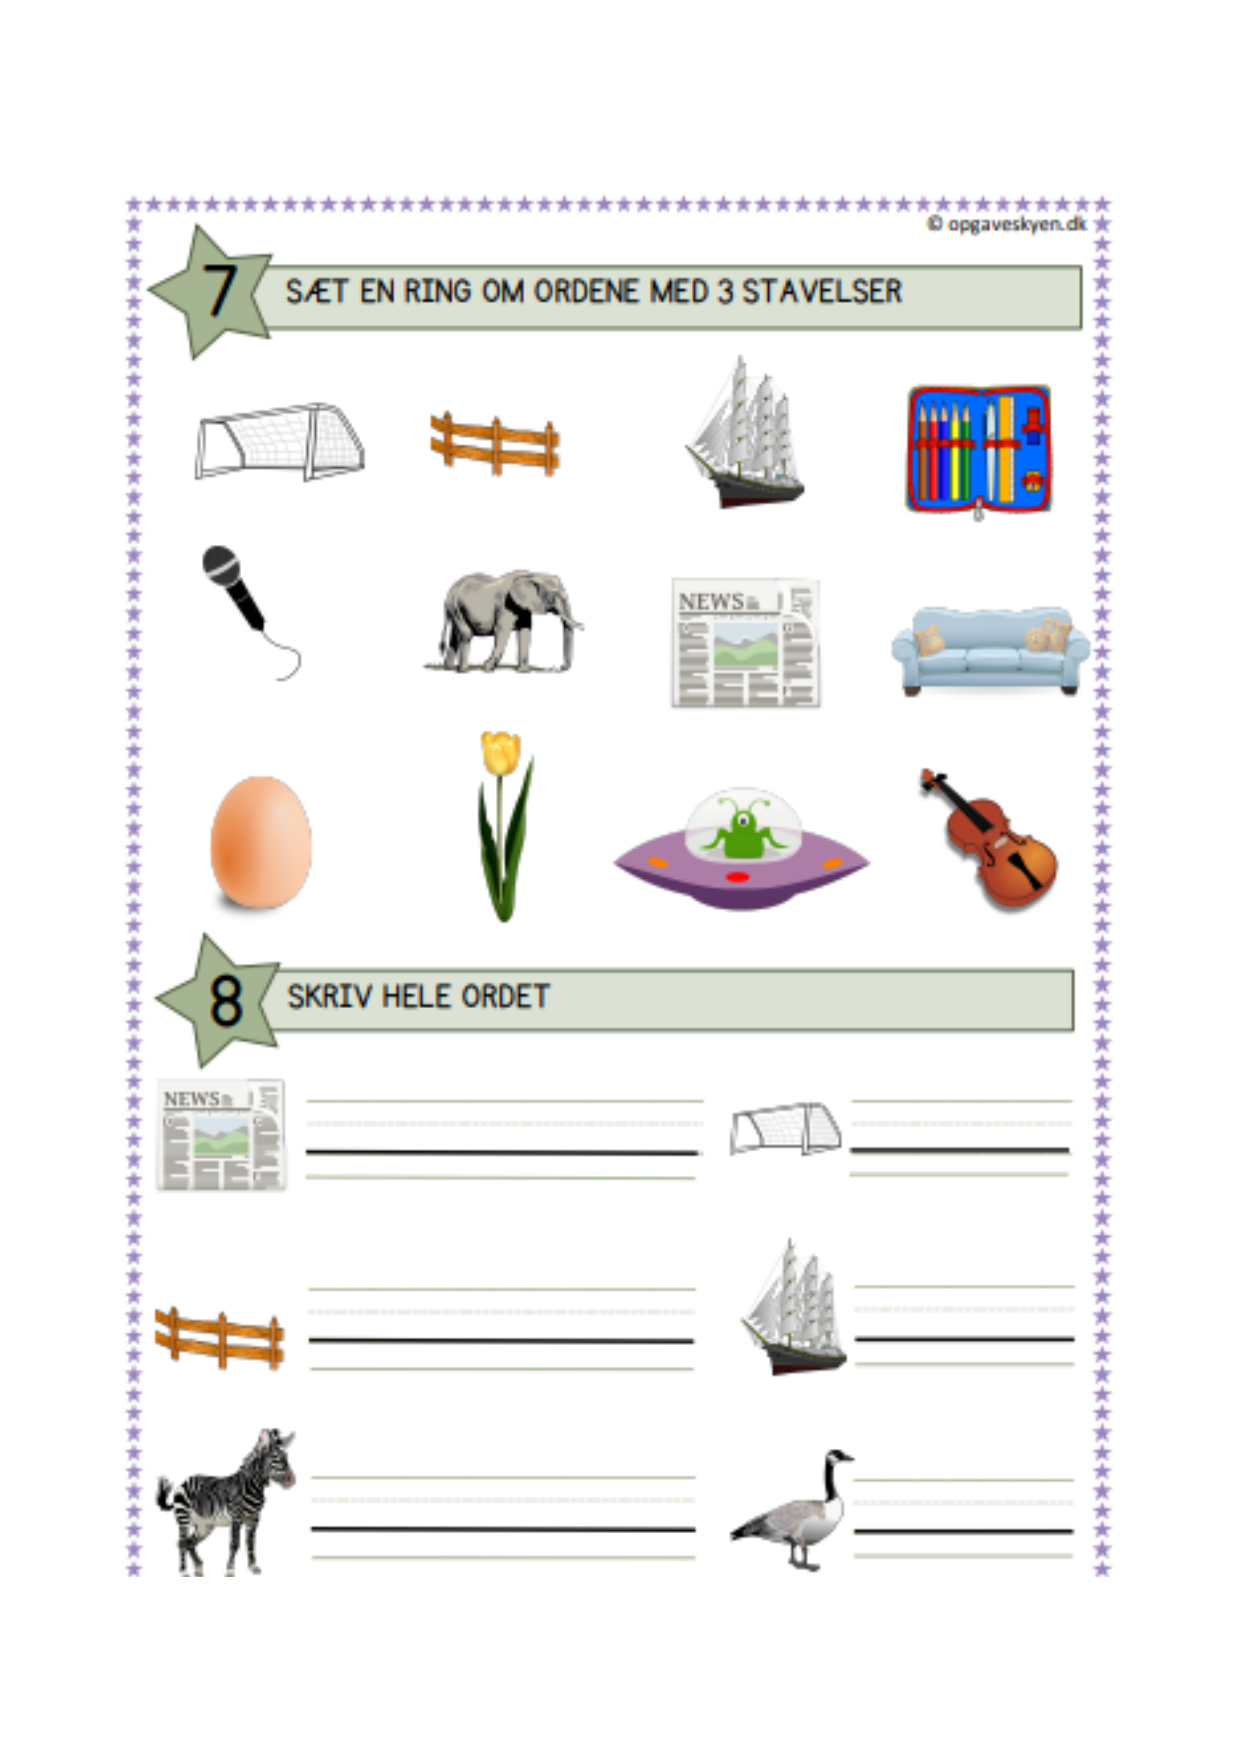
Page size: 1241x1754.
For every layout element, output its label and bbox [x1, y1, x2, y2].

picture [118, 177, 1116, 1577]
